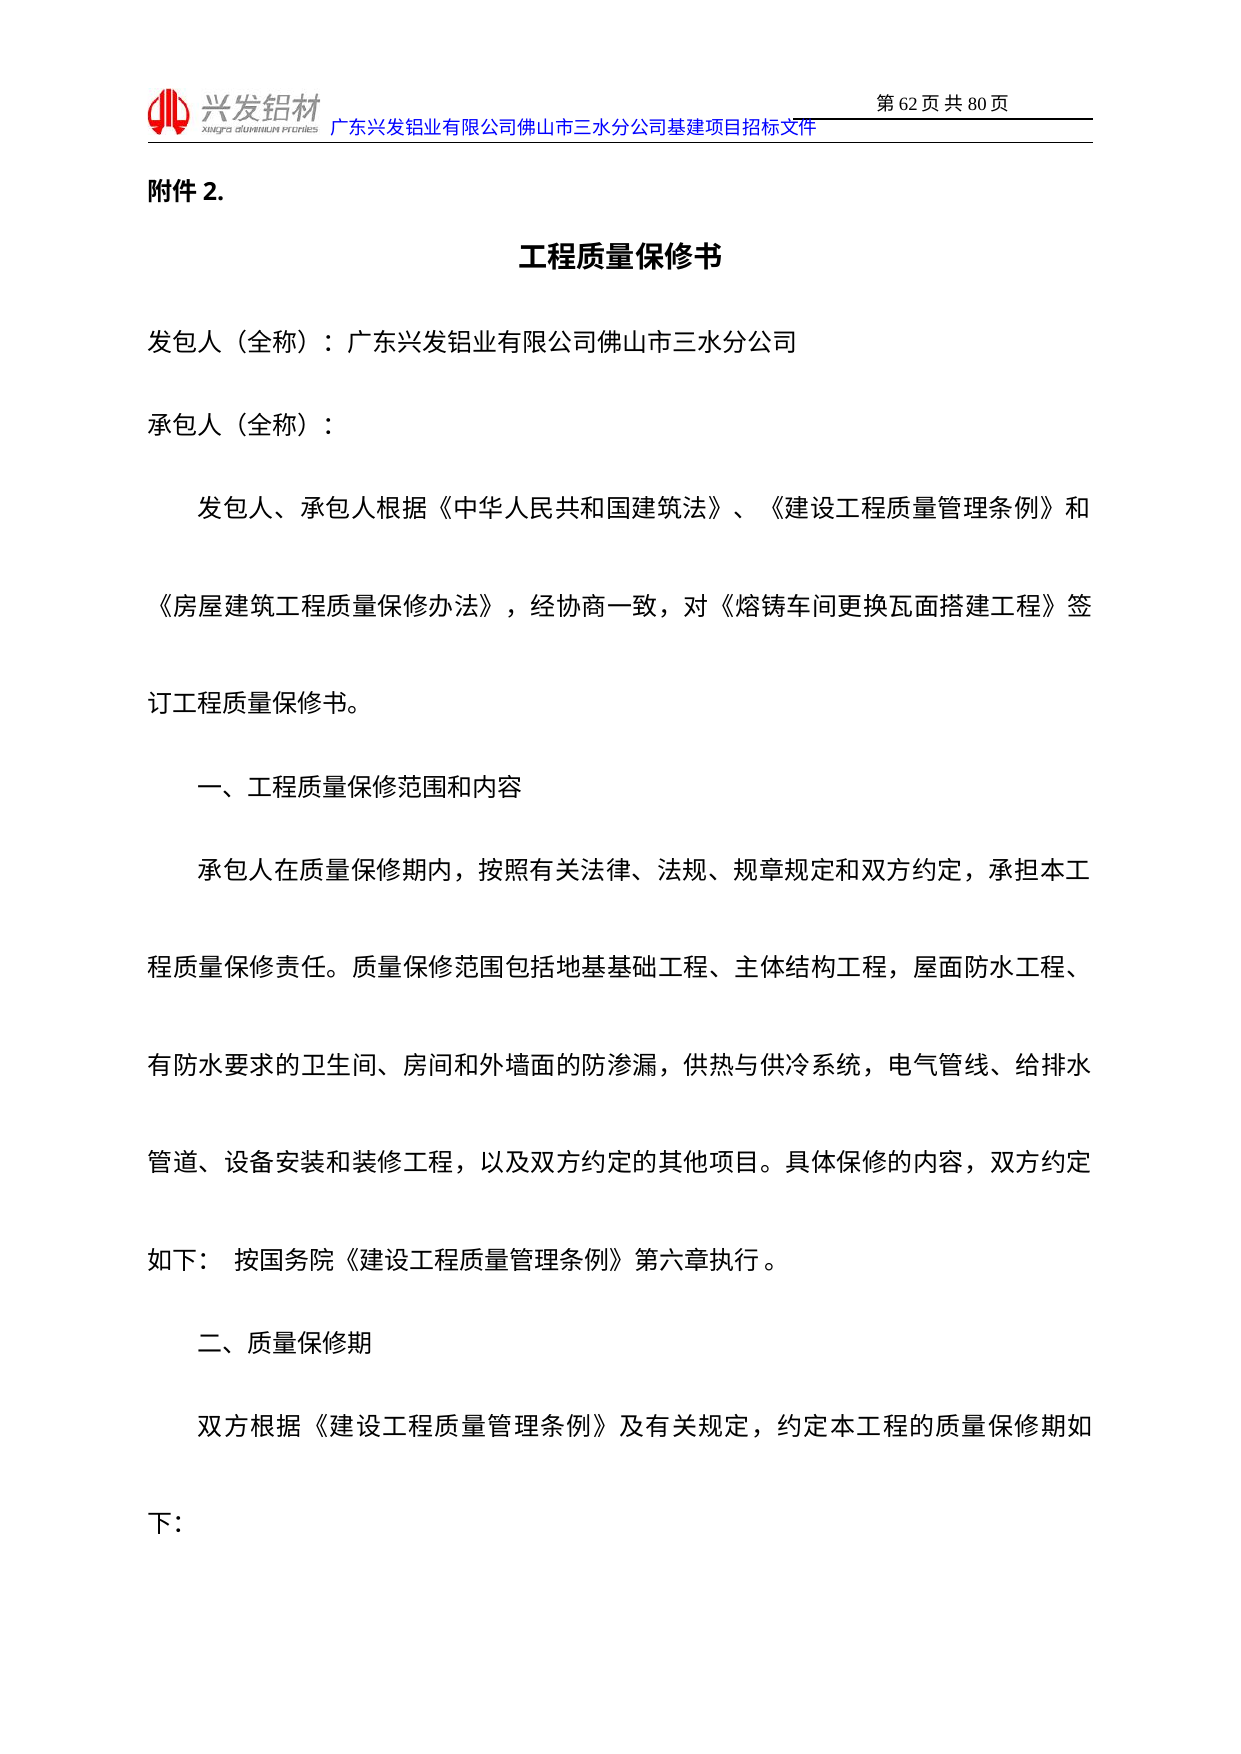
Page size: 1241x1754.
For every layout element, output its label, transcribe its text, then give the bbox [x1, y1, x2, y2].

text 二、质量保修期 [148, 1309, 1093, 1374]
text 发包人、承包人根据《中华人民共和国建筑法》、《建设工程质量管理条例》和《房屋建筑工程质量保修办法》，经协商一致，对《熔铸车间更换瓦面搭建工程》签订工程质量保修书。 [148, 474, 1093, 734]
text 发包人（全称）：广东兴发铝业有限公司佛山市三水分公司 [148, 308, 1093, 373]
text 附件2. [148, 157, 1093, 222]
text 工程质量保修书 [148, 222, 1093, 287]
text 承包人在质量保修期内，按照有关法律、法规、规章规定和双方约定，承担本工程质量保修责任。质量保修范围包括地基基础工程、主体结构工程，屋面防水工程、有防水要求的卫生间、房间和外墙面的防渗漏，供热与供冷系统，电气管线、给排水管道、设备安装和装修工程，以及双方约定的其他项目。具体保修的内容，双方约定如下： 按国务院《建设工程质量管理条例》第六章执行 。 [148, 836, 1093, 1291]
picture [147, 88, 321, 135]
text 双方根据《建设工程质量管理条例》及有关规定，约定本工程的质量保修期如下： [148, 1392, 1093, 1554]
text 一、工程质量保修范围和内容 [148, 753, 1093, 818]
text 承包人（全称）： [148, 391, 1093, 456]
